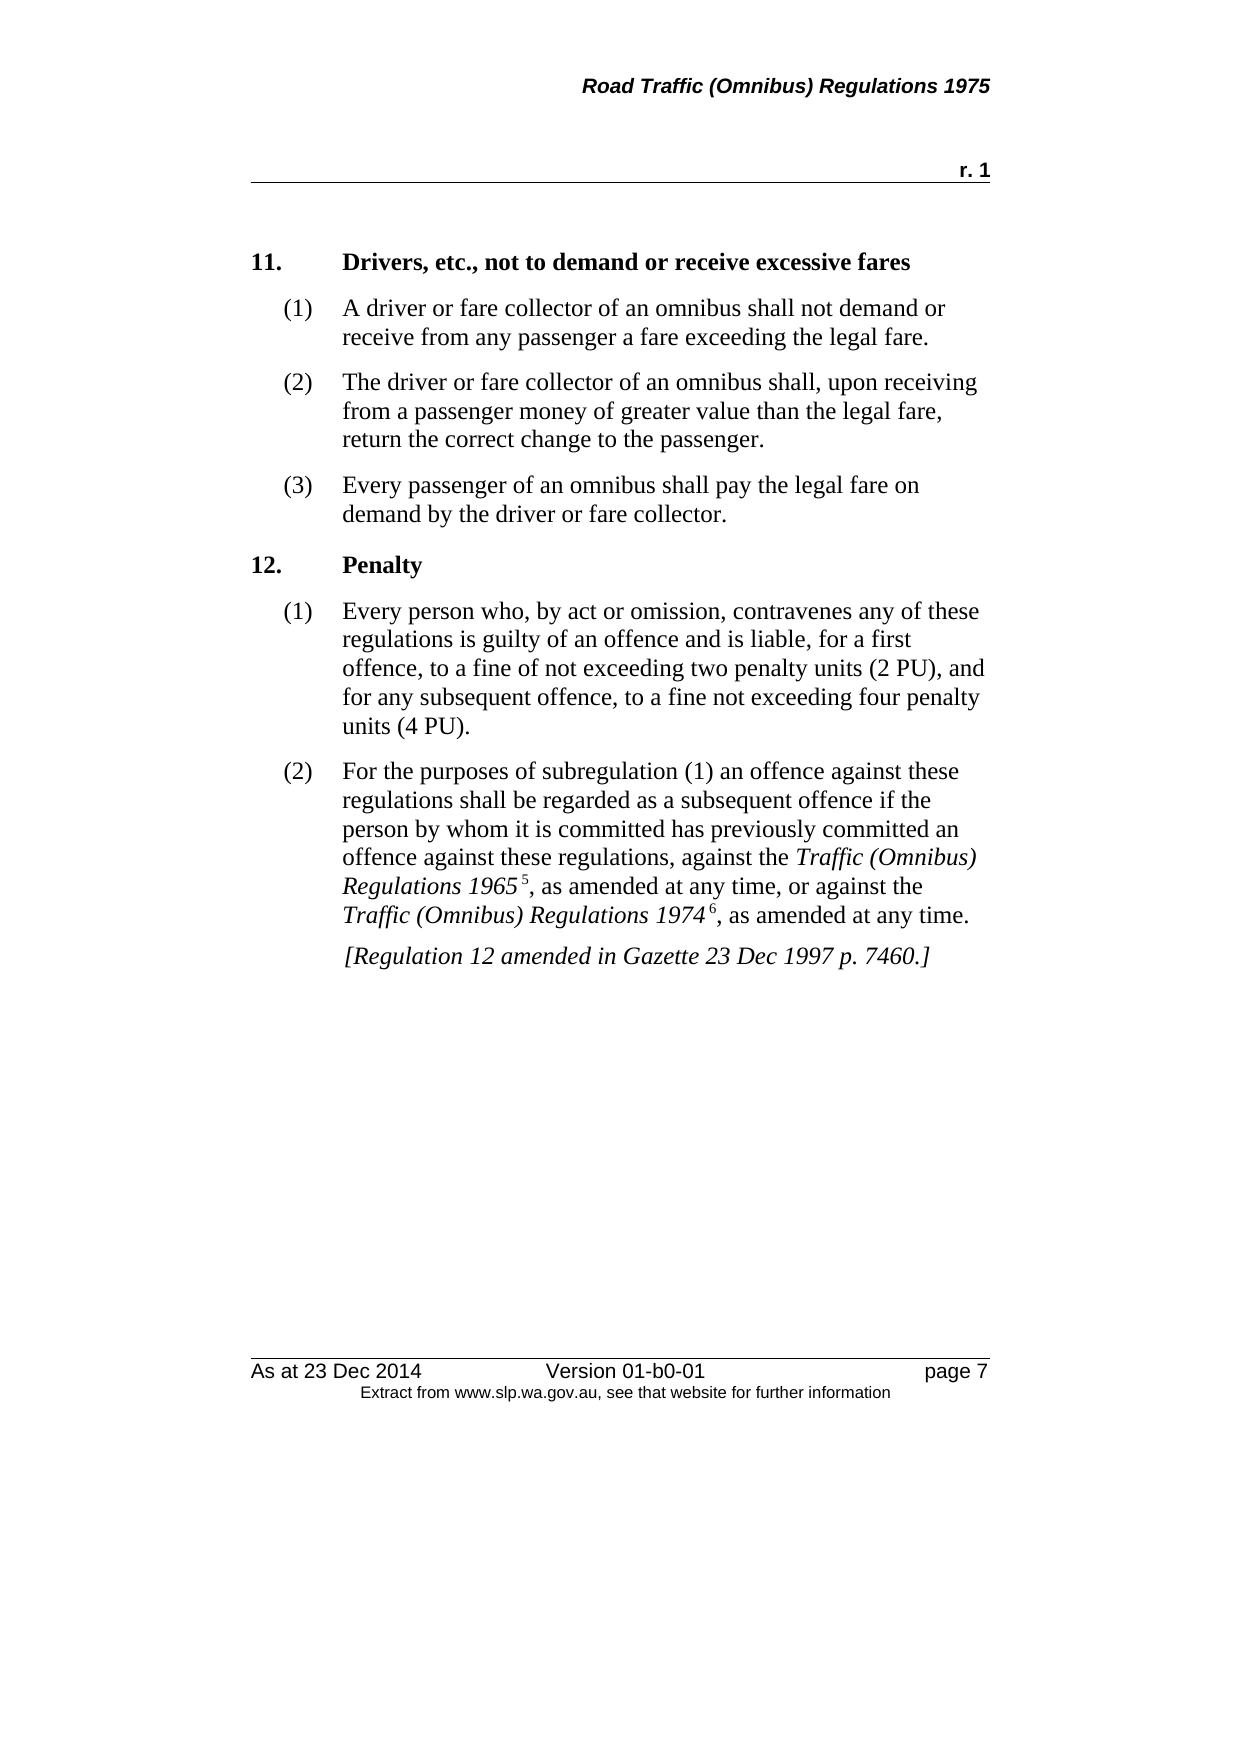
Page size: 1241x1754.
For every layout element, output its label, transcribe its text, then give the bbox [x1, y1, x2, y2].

subtitle 11. Drivers, etc., not to demand or receive excessive fares [251, 247, 990, 276]
text (2) For the purposes of subregulation (1) an offence against these regulations shall be regarded as a subsequent offence if the person by whom it is committed has previously committed an offence against these regulations, against the Traffic (Omnibus) Regulations 1965 5, as amended at any time, or against the Traffic (Omnibus) Regulations 1974 6, as amended at any time. [251, 756, 990, 929]
text (1) A driver or fare collector of an omnibus shall not demand or receive from any passenger a fare exceeding the legal fare. [251, 293, 990, 350]
text (3) Every passenger of an omnibus shall pay the legal fare on demand by the driver or fare collector. [251, 470, 990, 527]
text (2) The driver or fare collector of an omnibus shall, upon receiving from a passenger money of greater value than the legal fare, return the correct change to the passenger. [251, 367, 990, 453]
text (1) Every person who, by act or omission, contravenes any of these regulations is guilty of an offence and is liable, for a first offence, to a fine of not exceeding two penalty units (2 PU), and for any subsequent offence, to a fine not exceeding four penalty units (4 PU). [251, 596, 990, 739]
text [Regulation 12 amended in Gazette 23 Dec 1997 p. 7460.] [251, 941, 990, 970]
subtitle 12. Penalty [251, 550, 990, 579]
